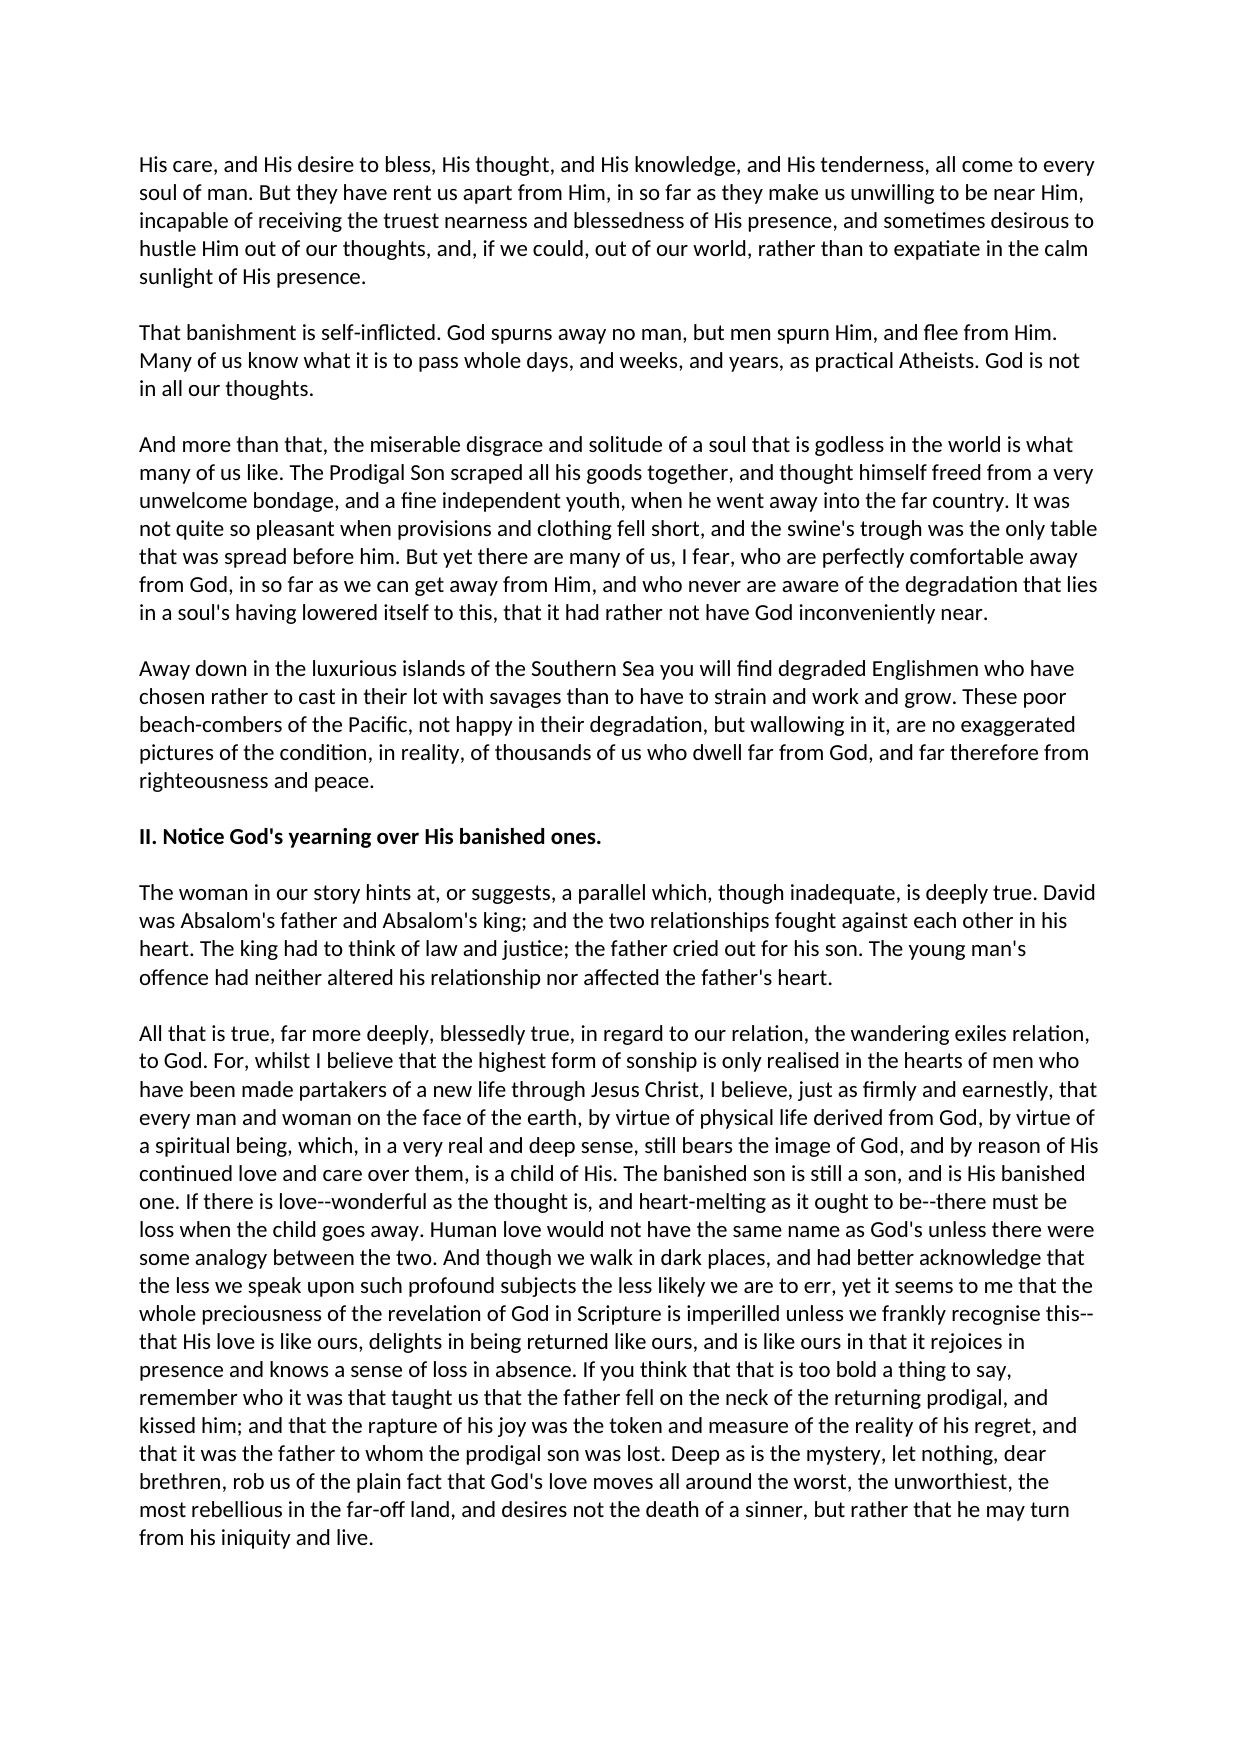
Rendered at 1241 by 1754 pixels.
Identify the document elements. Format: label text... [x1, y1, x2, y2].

text That banishment is self-inflicted. God spurns away no man, but men spurn Him, and flee from Him. Many of us know what it is to pass whole days, and weeks, and years, as practical Atheists. God is not in all our thoughts. [139, 318, 1101, 402]
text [139, 150, 1101, 290]
text All that is true, far more deeply, blessedly true, in regard to our relation, the wandering exiles relation, to God. For, whilst I believe that the highest form of sonship is only realised in the hearts of men who have been made partakers of a new life through Jesus Christ, I believe, just as firmly and earnestly, that every man and woman on the face of the earth, by virtue of physical life derived from God, by virtue of a spiritual being, which, in a very real and deep sense, still bears the image of God, and by reason of His continued love and care over them, is a child of His. The banished son is still a son, and is His banished one. If there is love--wonderful as the thought is, and heart-melting as it ought to be--there must be loss when the child goes away. Human love would not have the same name as God's unless there were some analogy between the two. And though we walk in dark places, and had better acknowledge that the less we speak upon such profound subjects the less likely we are to err, yet it seems to me that the whole preciousness of the revelation of God in Scripture is imperilled unless we frankly recognise this--that His love is like ours, delights in being returned like ours, and is like ours in that it rejoices in presence and knows a sense of loss in absence. If you think that that is too bold a thing to say, remember who it was that taught us that the father fell on the neck of the returning prodigal, and kissed him; and that the rapture of his joy was the token and measure of the reality of his regret, and that it was the father to whom the prodigal son was lost. Deep as is the mystery, let nothing, dear brethren, rob us of the plain fact that God's love moves all around the worst, the unworthiest, the most rebellious in the far-off land, and desires not the death of a sinner, but rather that he may turn from his iniquity and live. [139, 1019, 1101, 1551]
text The woman in our story hints at, or suggests, a parallel which, though inadequate, is deeply true. David was Absalom's father and Absalom's king; and the two relationships fought against each other in his heart. The king had to think of law and justice; the father cried out for his son. The young man's offence had neither altered his relationship nor affected the father's heart. [139, 878, 1101, 991]
text And more than that, the miserable disgrace and solitude of a soul that is godless in the world is what many of us like. The Prodigal Son scraped all his goods together, and thought himself freed from a very unwelcome bondage, and a fine independent youth, when he went away into the far country. It was not quite so pleasant when provisions and clothing fell short, and the swine's trough was the only table that was spread before him. But yet there are many of us, I fear, who are perfectly comfortable away from God, in so far as we can get away from Him, and who never are aware of the degradation that lies in a soul's having lowered itself to this, that it had rather not have God inconveniently near. [139, 430, 1101, 626]
text Away down in the luxurious islands of the Southern Sea you will find degraded Englishmen who have chosen rather to cast in their lot with savages than to have to strain and work and grow. These poor beach-combers of the Pacific, not happy in their degradation, but wallowing in it, are no exaggerated pictures of the condition, in reality, of thousands of us who dwell far from God, and far therefore from righteousness and peace. [139, 654, 1101, 794]
text II. Notice God's yearning over His banished ones. [139, 822, 1101, 851]
